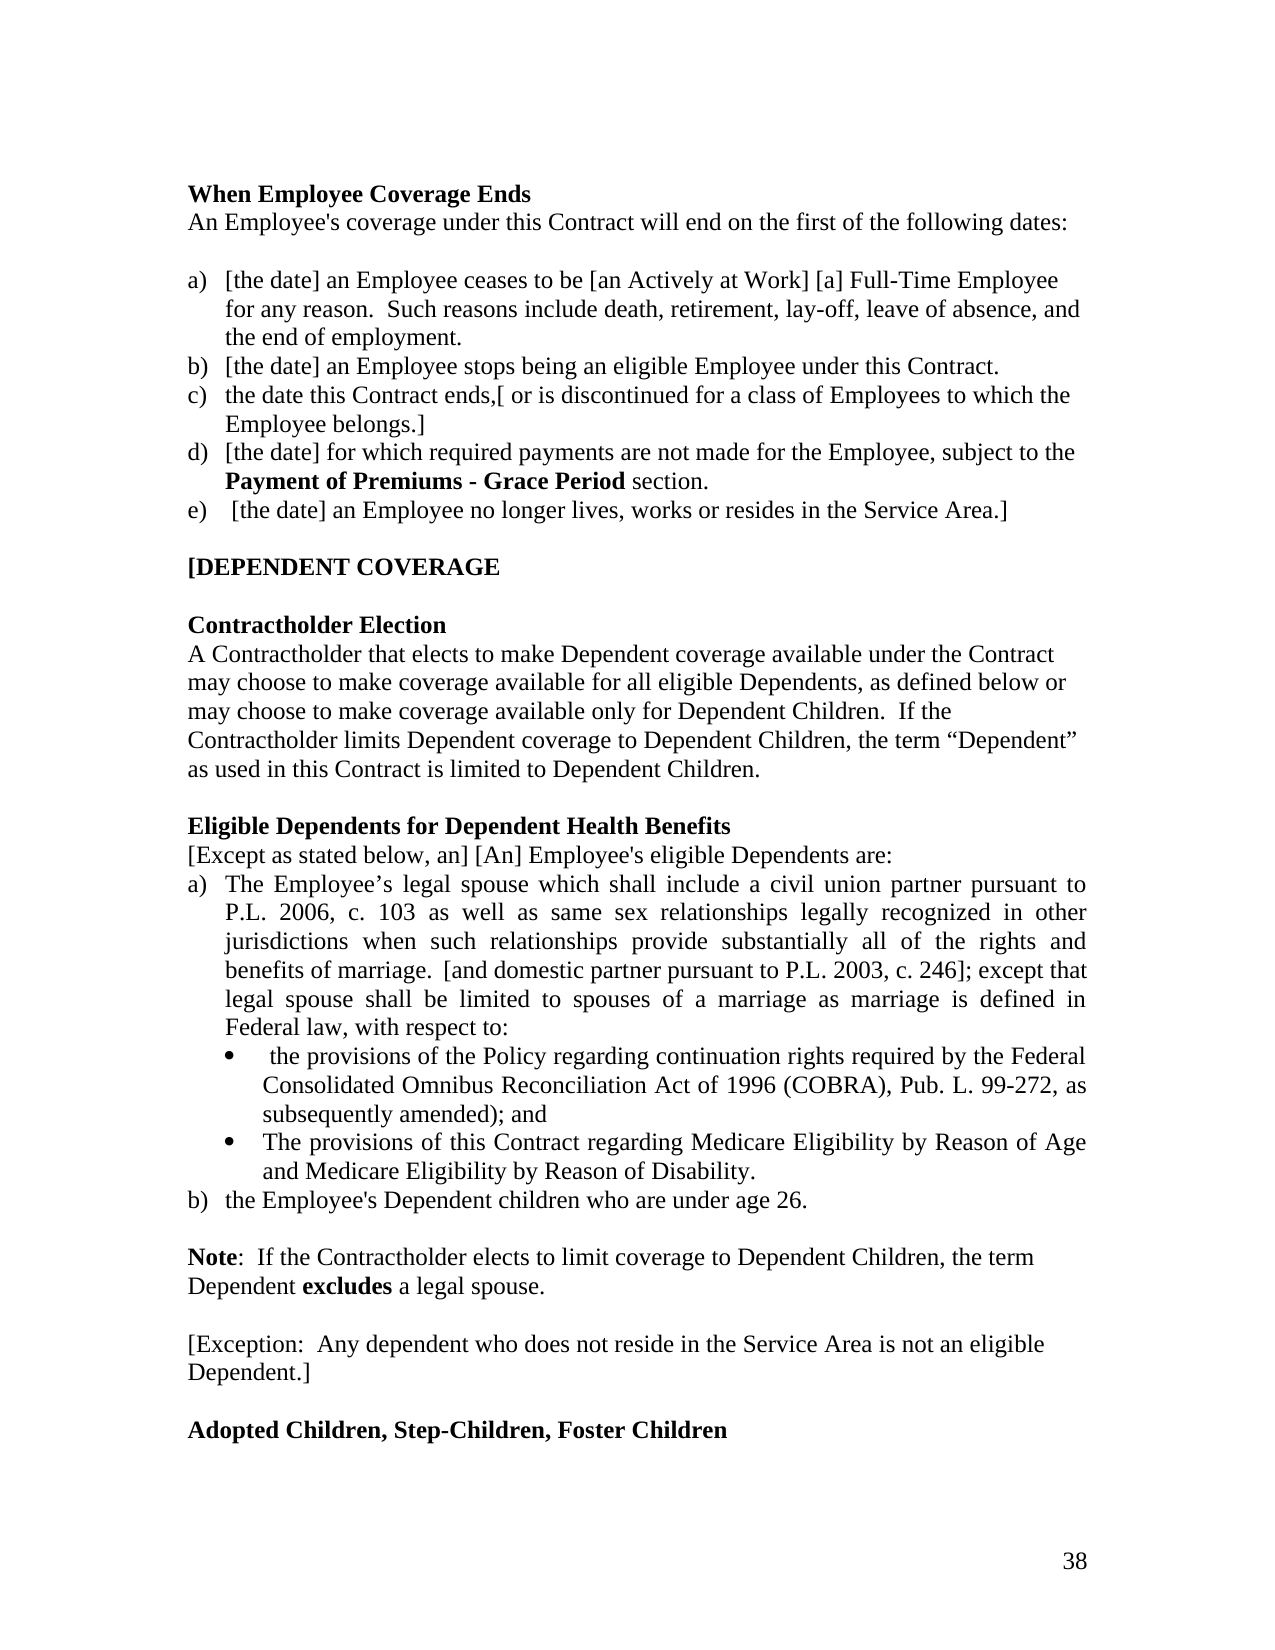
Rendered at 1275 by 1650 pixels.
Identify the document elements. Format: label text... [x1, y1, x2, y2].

list the Employee's Dependent children who are under age 26. [187, 1185, 1087, 1214]
text Adopted Children, Step-Children, Foster Children [187, 1415, 1087, 1444]
text [Exception: Any dependent who does not reside in the Service Area is not an eligible Dependent.] [187, 1329, 1087, 1386]
text Eligible Dependents for Dependent Health Benefits [187, 811, 1087, 840]
list [the date] an Employee stops being an eligible Employee under this Contract. [187, 351, 1087, 380]
text [Except as stated below, an] [An] Employee's eligible Dependents are: [187, 840, 1087, 869]
list [the date] an Employee ceases to be [an Actively at Work] [a] Full-Time Employee for any reason. Such reasons include death, retirement, lay-off, leave of absence, and the end of employment. [187, 265, 1087, 351]
list The provisions of this Contract regarding Medicare Eligibility by Reason of Age and Medicare Eligibility by Reason of Disability. [225, 1127, 1087, 1185]
text An Employee's coverage under this Contract will end on the first of the following dates: [187, 207, 1087, 236]
text A Contractholder that elects to make Dependent coverage available under the Contract may choose to make coverage available for all eligible Dependents, as defined below or may choose to make coverage available only for Dependent Children. If the Contractholder limits Dependent coverage to Dependent Children, the term “Dependent” as used in this Contract is limited to Dependent Children. [187, 639, 1087, 782]
text Contractholder Election [187, 610, 1087, 639]
list [the date] for which required payments are not made for the Employee, subject to the Payment of Premiums - Grace Period section. [187, 437, 1087, 495]
text When Employee Coverage Ends [187, 179, 1087, 207]
list [the date] an Employee no longer lives, works or resides in the Service Area.] [187, 495, 1087, 524]
list the date this Contract ends,[ or is discontinued for a class of Employees to which the Employee belongs.] [187, 380, 1087, 437]
text Note: If the Contractholder elects to limit coverage to Dependent Children, the term Dependent excludes a legal spouse. [187, 1242, 1087, 1300]
list the provisions of the Policy regarding continuation rights required by the Federal Consolidated Omnibus Reconciliation Act of 1996 (COBRA), Pub. L. 99-272, as subsequently amended); and [225, 1041, 1087, 1127]
text [DEPENDENT COVERAGE [187, 552, 1087, 581]
list The Employee’s legal spouse which shall include a civil union partner pursuant to P.L. 2006, c. 103 as well as same sex relationships legally recognized in other jurisdictions when such relationships provide substantially all of the rights and benefits of marriage. [and domestic partner pursuant to P.L. 2003, c. 246]; except that legal spouse shall be limited to spouses of a marriage as marriage is defined in Federal law, with respect to: [187, 869, 1087, 1041]
